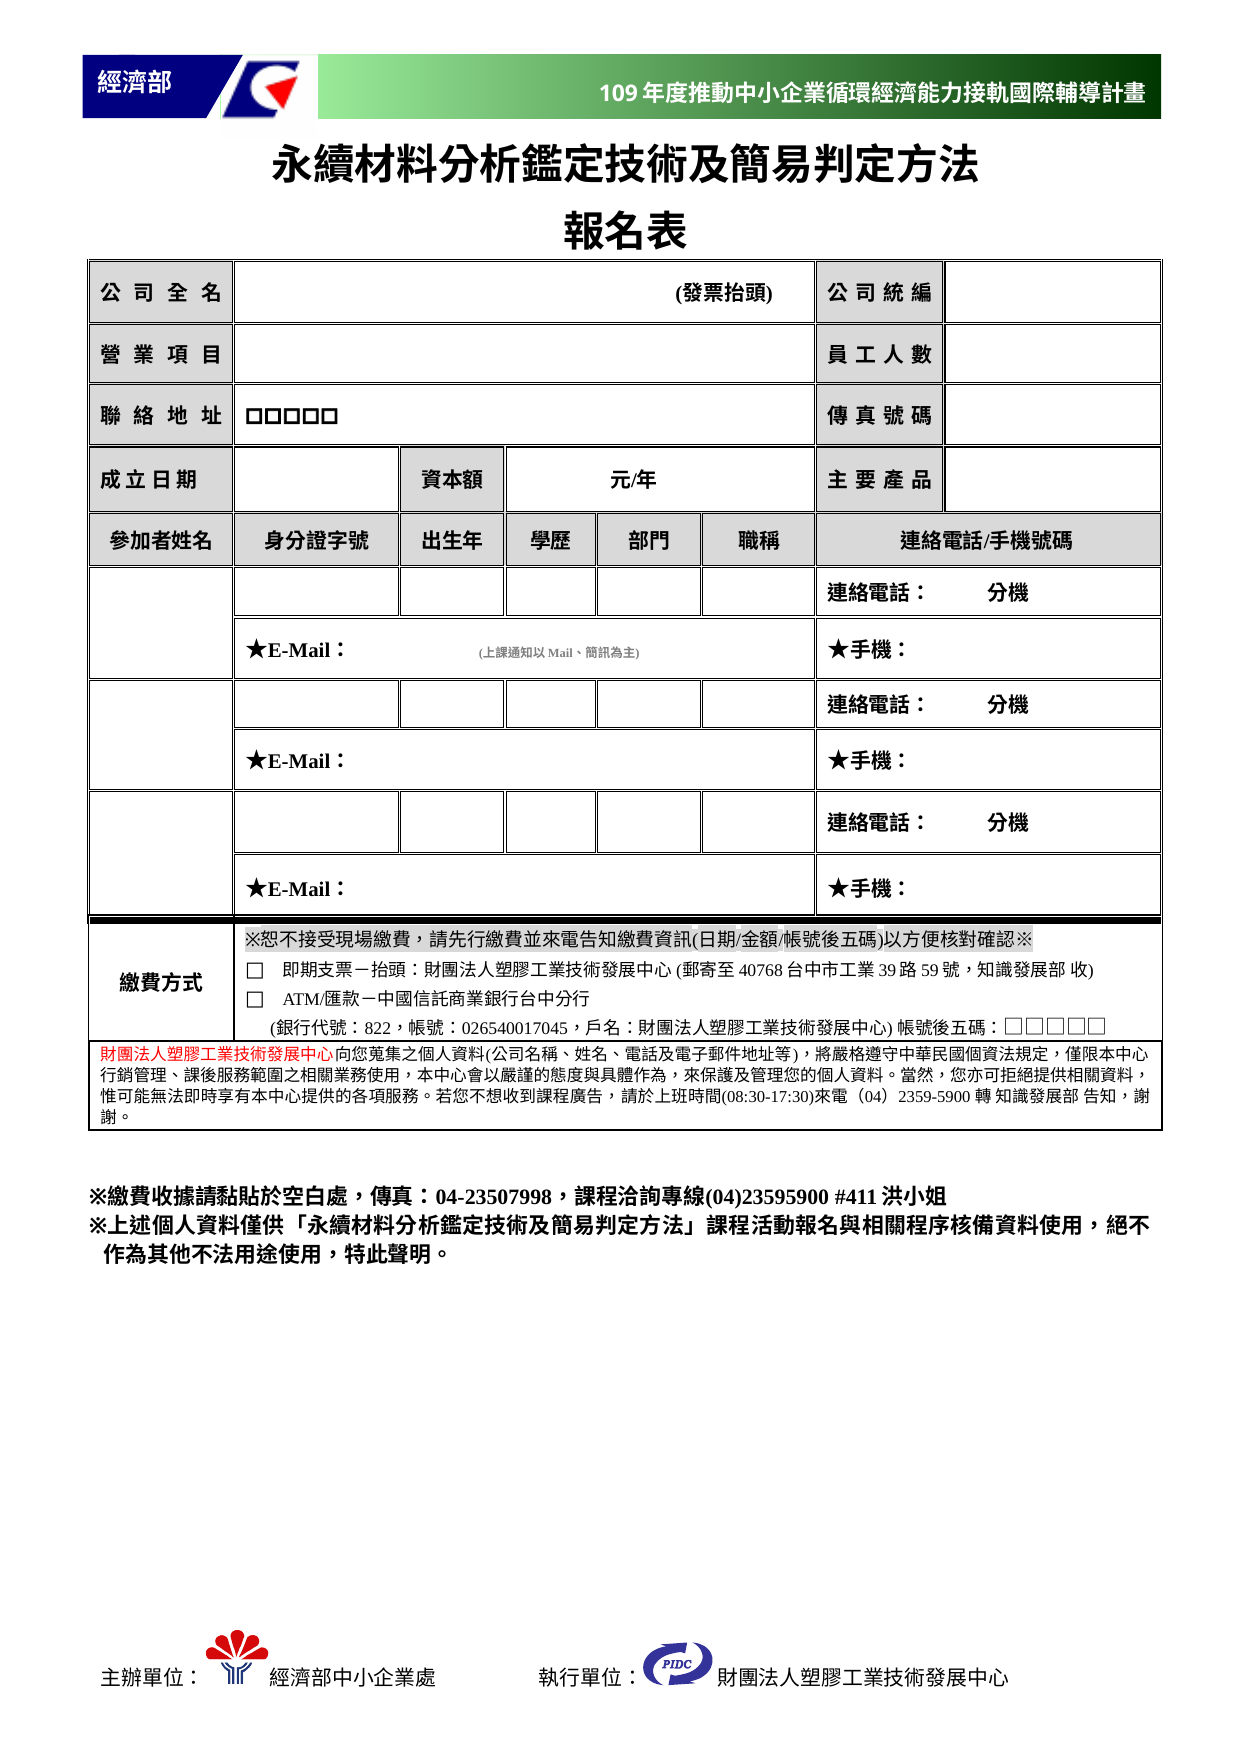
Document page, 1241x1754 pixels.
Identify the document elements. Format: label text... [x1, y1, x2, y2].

table_cell 資本額 [401, 448, 503, 511]
table_cell 學歷 [507, 514, 595, 565]
text ※上述個人資料僅供「永續材料分析鑑定技術及簡易判定方法」課程活動報名與相關程序核備資料使用，絕不作為其他不法用途使用，特此聲明。 [88, 1210, 1152, 1268]
table_cell 主要產品 [817, 448, 942, 511]
table_cell [507, 792, 595, 852]
table_cell 公司統編 [817, 262, 942, 322]
table_cell [235, 568, 398, 615]
table_cell [946, 262, 1160, 322]
picture [221, 54, 318, 123]
table_cell [703, 792, 814, 852]
table_cell 公司全名 [90, 262, 232, 322]
table_cell [235, 681, 398, 727]
text ※繳費收據請黏貼於空白處，傳真：04-23507998，課程洽詢專線(04)23595900 #411洪小姐 [89, 1181, 1152, 1210]
table_cell ★E-Mail： (上課通知以Mail、簡訊為主) [235, 619, 814, 678]
table_cell ★手機： [817, 730, 1160, 789]
table_cell ★E-Mail： [235, 730, 814, 789]
table_cell 參加者姓名 [90, 514, 232, 565]
table_cell [946, 448, 1160, 511]
table_cell ★E-Mail： [235, 855, 814, 914]
table_cell [235, 325, 814, 382]
table_cell [235, 448, 398, 511]
table_cell [235, 385, 814, 444]
table_cell [401, 568, 503, 615]
table_cell [598, 681, 700, 727]
table_cell [703, 681, 814, 727]
table_cell [235, 792, 398, 852]
picture [204, 1628, 270, 1685]
table_cell [507, 568, 595, 615]
table_cell [598, 792, 700, 852]
table_cell 連絡電話： 分機 [817, 792, 1160, 852]
table_cell ※恕不接受現場繳費，請先行繳費並來電告知繳費資訊(日期/金額/帳號後五碼)以方便核對確認※ 即期支票－抬頭：財團法人塑膠工業技術發展中心 (郵寄至40768台中市工業39路59號，知識發展部 收) ATM/匯款－中國信託商業銀行台中分行 (銀行代號：822，帳號：026540017045，戶名：財團法人塑膠工業技術發展中心) 帳號後五碼：□□□□□ [235, 914, 1162, 1040]
table_cell [507, 681, 595, 727]
table_cell [401, 792, 503, 852]
table_cell [401, 681, 503, 727]
table_cell 元/年 [507, 448, 814, 511]
table_cell 員工人數 [817, 325, 942, 382]
table_cell 成 立 日 期 [90, 448, 232, 511]
table_cell 聯絡地址 [90, 385, 232, 444]
table_cell [90, 681, 232, 789]
table_cell 職稱 [703, 514, 814, 565]
table_cell [90, 792, 232, 914]
table_cell ★手機： [817, 855, 1160, 914]
table_cell 連絡電話/手機號碼 [817, 514, 1160, 565]
table_cell 連絡電話： 分機 [817, 681, 1160, 727]
table_cell 傳真號碼 [817, 385, 942, 444]
table_cell 繳費方式 [89, 918, 233, 1040]
table_cell 財團法人塑膠工業技術發展中心向您蒐集之個人資料(公司名稱、姓名、電話及電子郵件地址等)，將嚴格遵守中華民國個資法規定，僅限本中心行銷管理、課後服務範圍之相關業務使用，本中心會以嚴謹的態度與具體作為，來保護及管理您的個人資料。當然，您亦可拒絕提供相關資料，惟可能無法即時享有本中心提供的各項服務。若您不想收到課程廣告，請於上班時間(08:30-17:30)來電（04）2359-5900 轉 知識發展部 告知，謝謝。 [90, 1042, 1161, 1129]
table_header 永續材料分析鑑定技術及簡易判定方法 報名表 [89, 124, 1161, 259]
table_cell 身分證字號 [235, 514, 398, 565]
table_cell (發票抬頭) [235, 262, 814, 322]
table_cell [703, 568, 814, 615]
table_cell [598, 568, 700, 615]
table_cell [946, 385, 1160, 444]
table_cell 出生年 [401, 514, 503, 565]
table_cell [946, 325, 1160, 382]
table_cell 部門 [598, 514, 700, 565]
table_cell 連絡電話： 分機 [817, 568, 1160, 615]
table_cell [90, 568, 232, 678]
table_cell ★手機： [817, 619, 1160, 678]
table_cell 營業項目 [90, 325, 232, 382]
